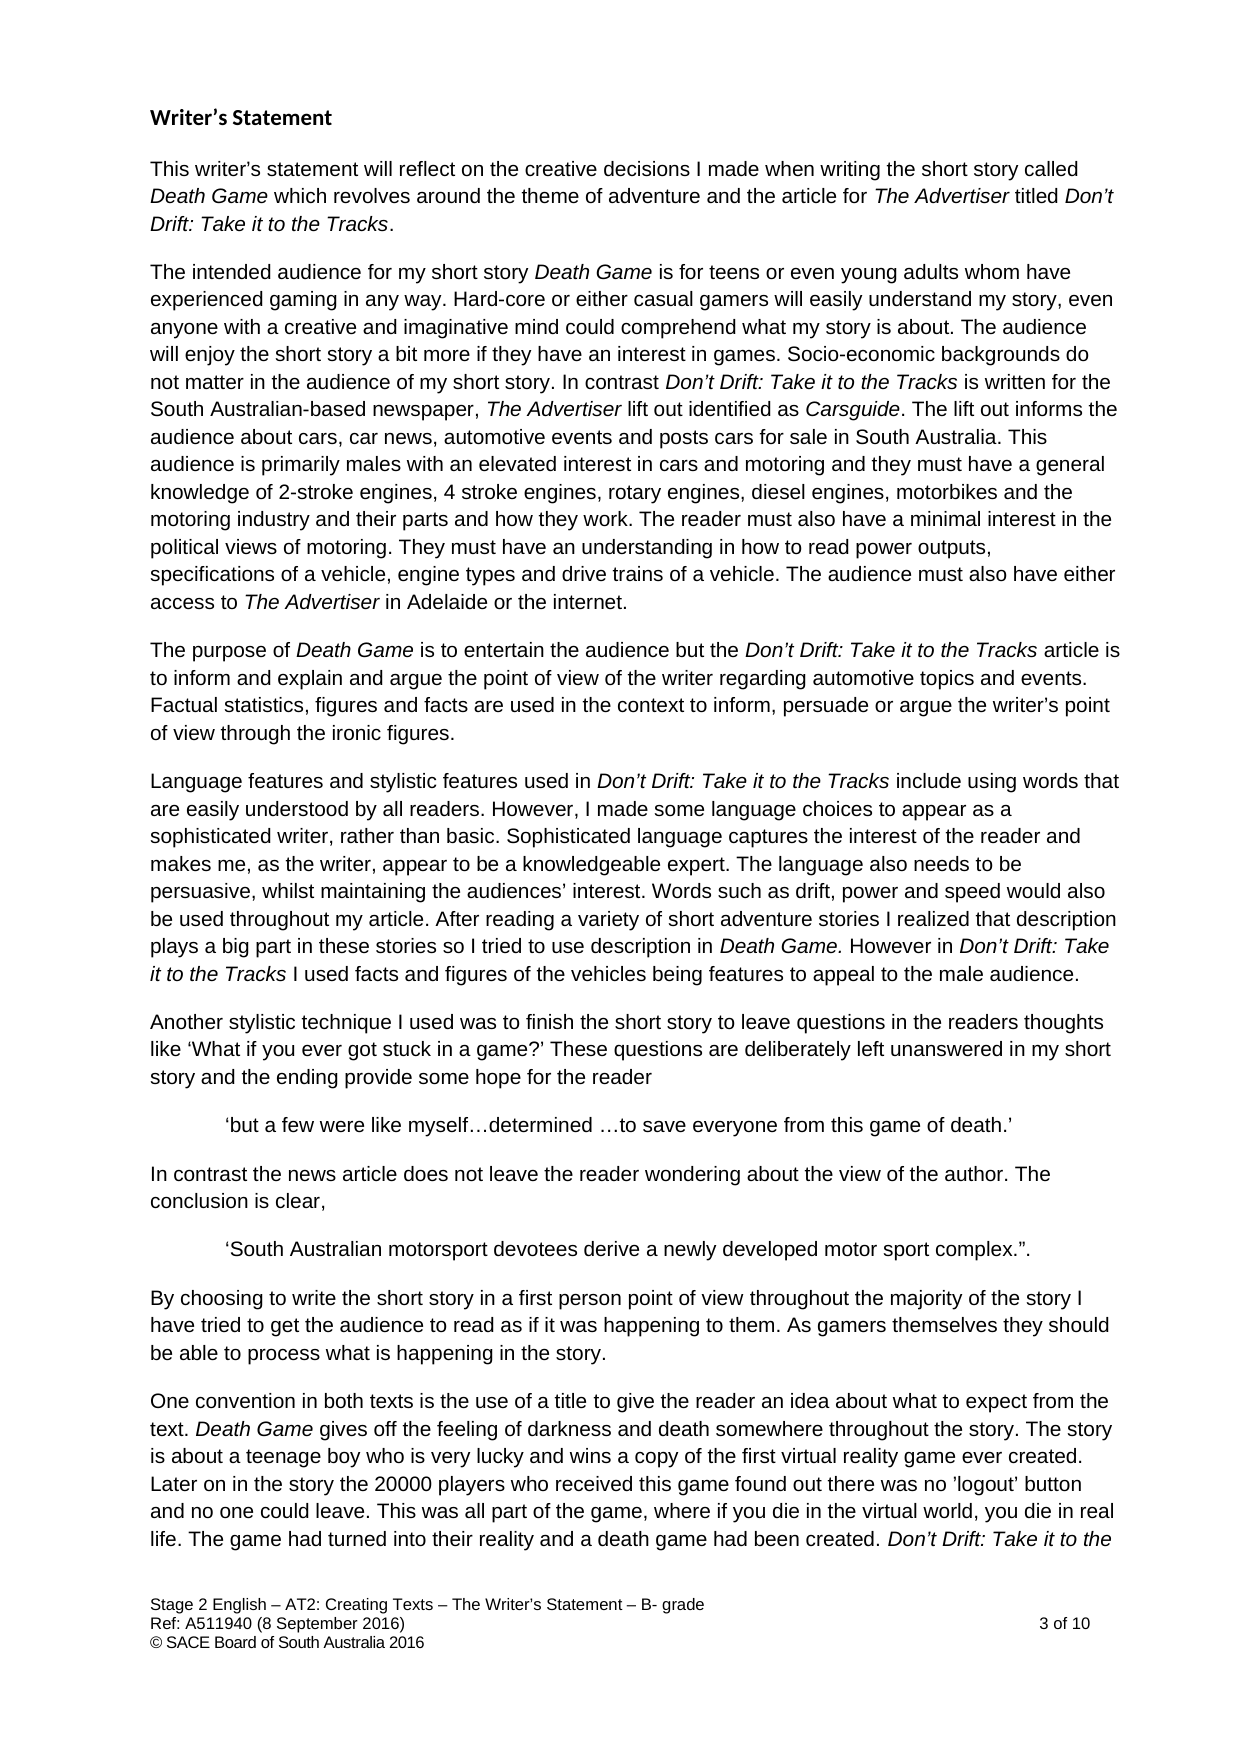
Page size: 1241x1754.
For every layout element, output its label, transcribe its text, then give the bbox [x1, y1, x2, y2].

text Another stylistic technique I used was to finish the short story to leave questions in the readers thoughts like ‘What if you ever got stuck in a game?’ These questions are deliberately left unanswered in my short story and the ending provide some hope for the reader [150, 1010, 1122, 1089]
text This writer’s statement will reflect on the creative decisions I made when writing the short story called Death Game which revolves around the theme of adventure and the article for The Advertiser titled Don’t Drift: Take it to the Tracks. [150, 156, 1122, 235]
text In contrast the news article does not leave the reader wondering about the view of the author. The conclusion is clear, [150, 1161, 1122, 1213]
text The intended audience for my short story Death Game is for teens or even young adults whom have experienced gaming in any way. Hard-core or either casual gamers will easily understand my story, even anyone with a creative and imaginative mind could comprehend what my story is about. The audience will enjoy the short story a bit more if they have an interest in games. Socio-economic backgrounds do not matter in the audience of my short story. In contrast Don’t Drift: Take it to the Tracks is written for the South Australian-based newspaper, The Advertiser lift out identified as Carsguide. The lift out informs the audience about cars, car news, automotive events and posts cars for sale in South Australia. This audience is primarily males with an elevated interest in cars and motoring and they must have a general knowledge of 2-stroke engines, 4 stroke engines, rotary engines, diesel engines, motorbikes and the motoring industry and their parts and how they work. The reader must also have a minimal interest in the political views of motoring. They must have an understanding in how to read power outputs, specifications of a vehicle, engine types and drive trains of a vehicle. The audience must also have either access to The Advertiser in Adelaide or the internet. [150, 260, 1122, 614]
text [150, 1389, 1122, 1550]
text Writer’s Statement [150, 103, 1122, 131]
text ‘South Australian motorsport devotees derive a newly developed motor sport complex.”. [150, 1237, 1122, 1261]
text Language features and stylistic features used in Don’t Drift: Take it to the Tracks include using words that are easily understood by all readers. However, I made some language choices to appear as a sophisticated writer, rather than basic. Sophisticated language captures the interest of the reader and makes me, as the writer, appear to be a knowledgeable expert. The language also needs to be persuasive, whilst maintaining the audiences’ interest. Words such as drift, power and speed would also be used throughout my article. After reading a variety of short adventure stories I realized that description plays a big part in these stories so I tried to use description in Death Game. However in Don’t Drift: Take it to the Tracks I used facts and figures of the vehicles being features to appeal to the male audience. [150, 769, 1122, 985]
text The purpose of Death Game is to entertain the audience but the Don’t Drift: Take it to the Tracks article is to inform and explain and argue the point of view of the writer regarding automotive topics and events. Factual statistics, figures and facts are used in the context to inform, persuade or argue the writer’s point of view through the ironic figures. [150, 638, 1122, 744]
text By choosing to write the short story in a first person point of view throughout the majority of the story I have tried to get the audience to read as if it was happening to them. As gamers themselves they should be able to process what is happening in the story. [150, 1286, 1122, 1364]
text ‘but a few were like myself…determined …to save everyone from this game of death.’ [150, 1113, 1122, 1137]
